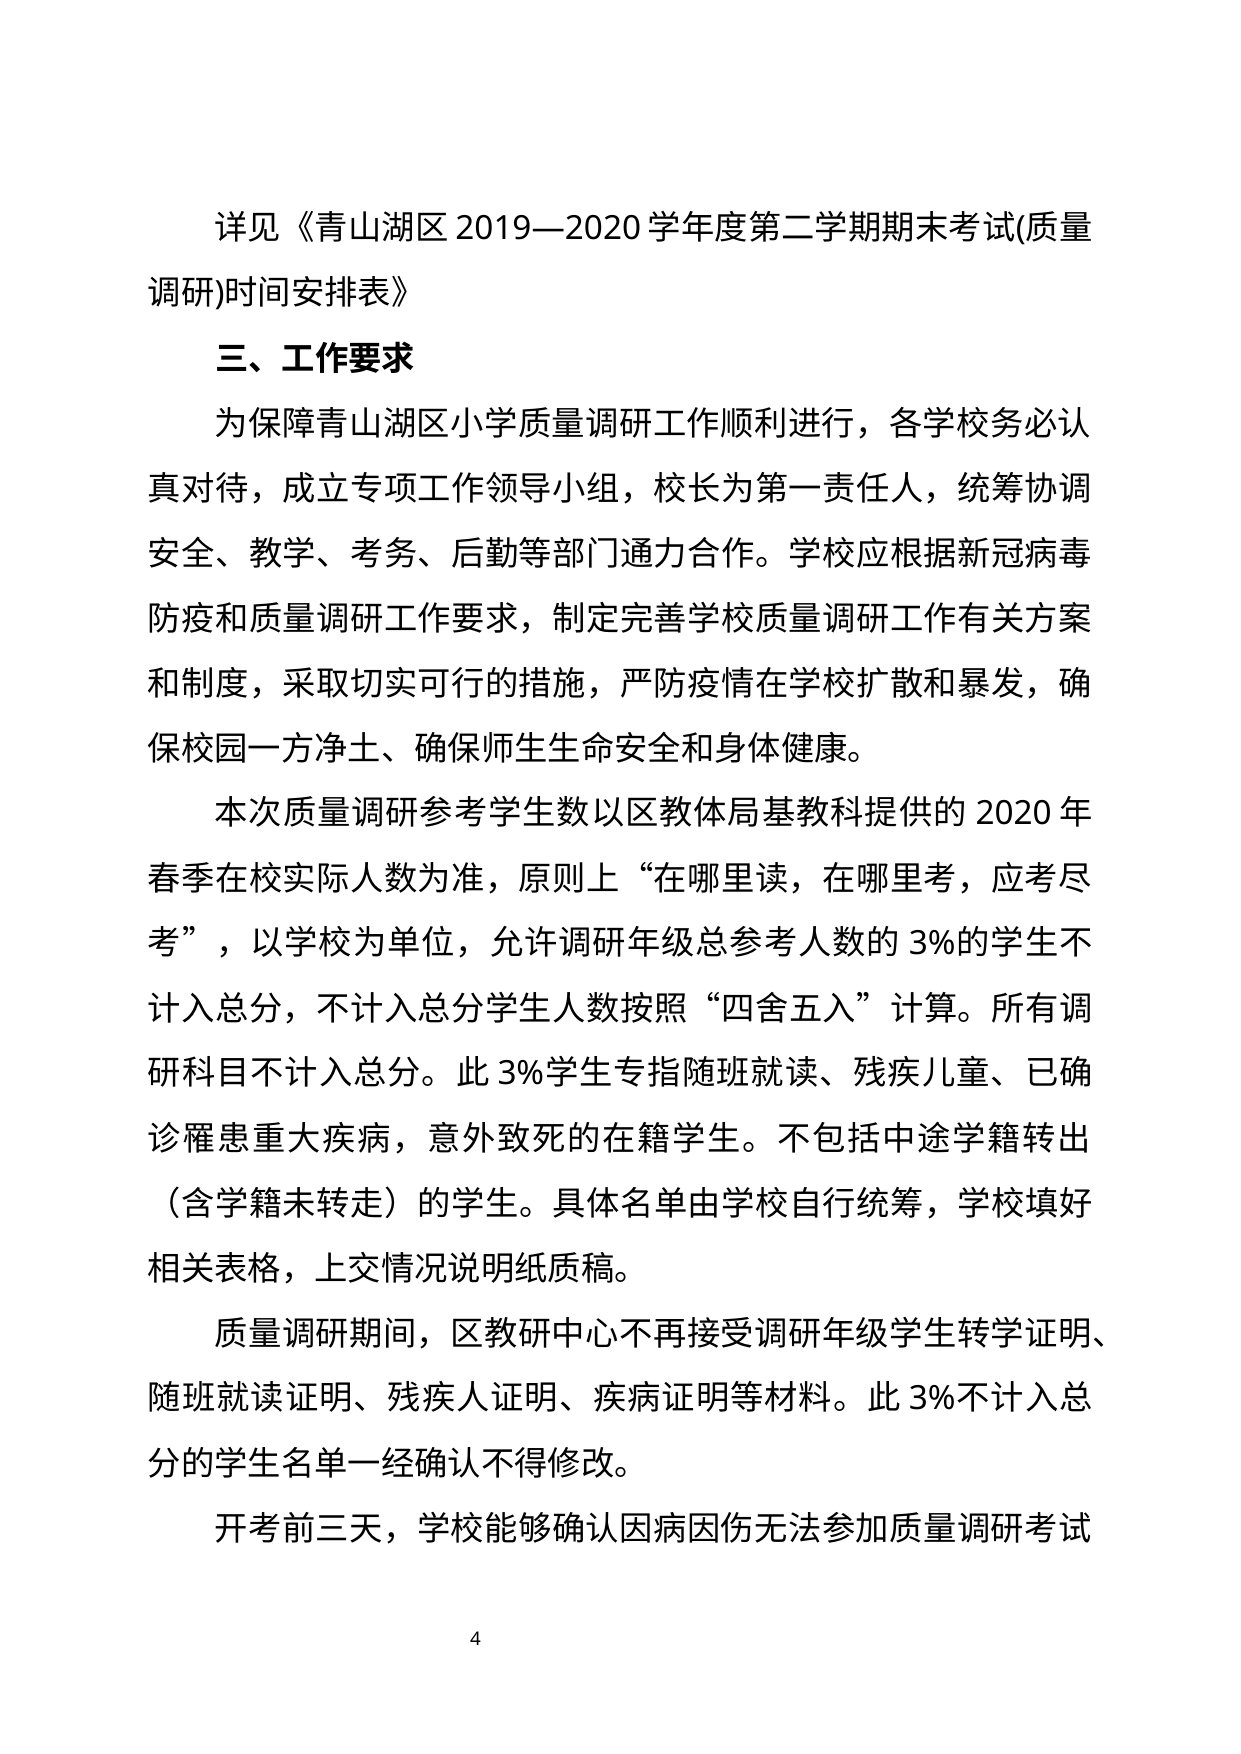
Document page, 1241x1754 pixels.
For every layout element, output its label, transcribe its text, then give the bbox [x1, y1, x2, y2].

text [148, 1493, 1092, 1558]
text 三、工作要求 [148, 323, 1092, 388]
text 本次质量调研参考学生数以区教体局基教科提供的2020年春季在校实际人数为准，原则上“在哪里读，在哪里考，应考尽考”，以学校为单位，允许调研年级总参考人数的3%的学生不计入总分，不计入总分学生人数按照“四舍五入”计算。所有调研科目不计入总分。此3%学生专指随班就读、残疾儿童、已确诊罹患重大疾病，意外致死的在籍学生。不包括中途学籍转出（含学籍未转走）的学生。具体名单由学校自行统筹，学校填好相关表格，上交情况说明纸质稿。 [148, 778, 1092, 1298]
text 为保障青山湖区小学质量调研工作顺利进行，各学校务必认真对待，成立专项工作领导小组，校长为第一责任人，统筹协调安全、教学、考务、后勤等部门通力合作。学校应根据新冠病毒防疫和质量调研工作要求，制定完善学校质量调研工作有关方案和制度，采取切实可行的措施，严防疫情在学校扩散和暴发，确保校园一方净土、确保师生生命安全和身体健康。 [148, 388, 1092, 778]
text 详见《青山湖区2019—2020学年度第二学期期末考试(质量调研)时间安排表》 [148, 193, 1092, 323]
text 质量调研期间，区教研中心不再接受调研年级学生转学证明、随班就读证明、残疾人证明、疾病证明等材料。此3%不计入总分的学生名单一经确认不得修改。 [148, 1298, 1092, 1493]
